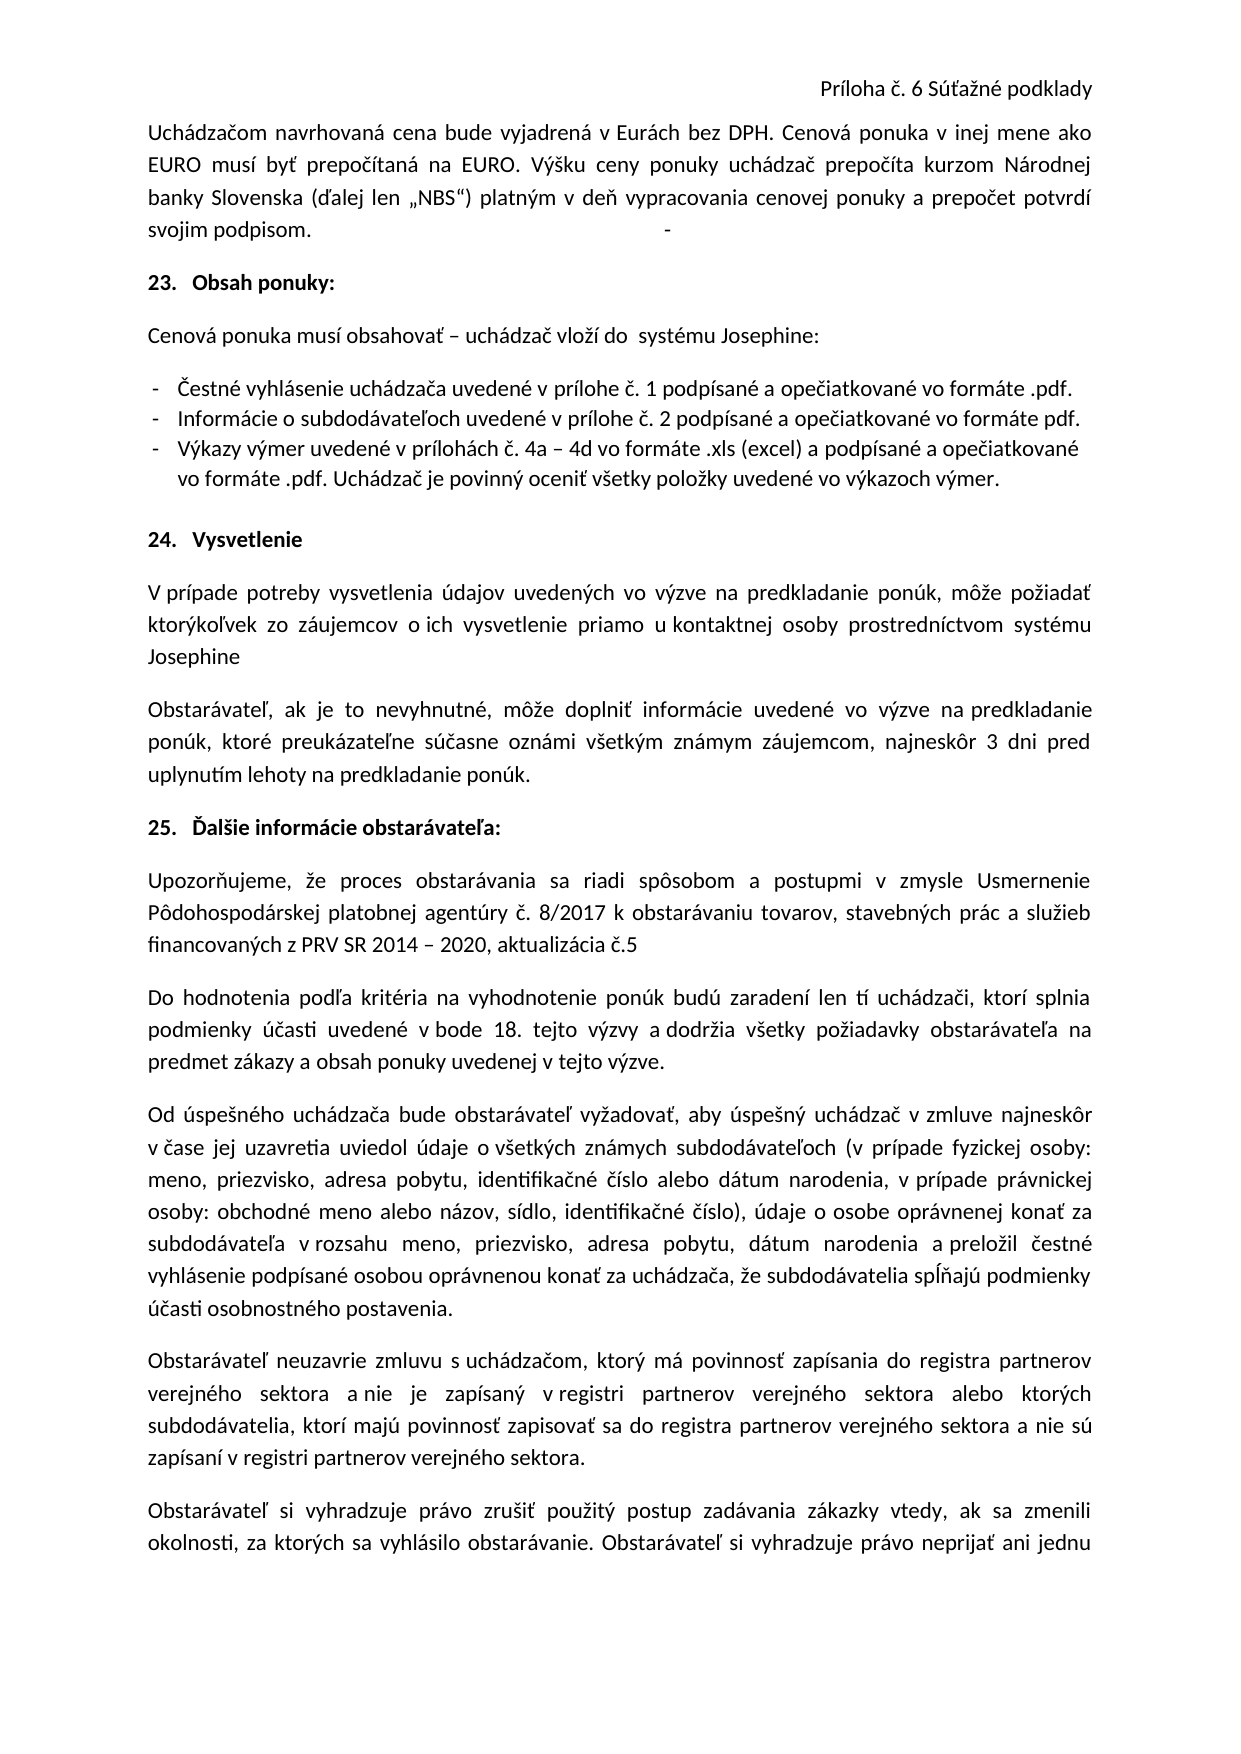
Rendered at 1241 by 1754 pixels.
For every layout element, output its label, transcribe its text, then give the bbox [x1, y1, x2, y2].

text V prípade potreby vysvetlenia údajov uvedených vo výzve na predkladanie ponúk, môže požiadať ktorýkoľvek zo záujemcov o ich vysvetlenie priamo u kontaktnej osoby prostredníctvom systému Josephine [148, 578, 1092, 670]
text Od úspešného uchádzača bude obstarávateľ vyžadovať, aby úspešný uchádzač v zmluve najneskôr v čase jej uzavretia uviedol údaje o všetkých známych subdodávateľoch (v prípade fyzickej osoby: meno, priezvisko, adresa pobytu, identifikačné číslo alebo dátum narodenia, v prípade právnickej osoby: obchodné meno alebo názov, sídlo, identifikačné číslo), údaje o osobe oprávnenej konať za subdodávateľa v rozsahu meno, priezvisko, adresa pobytu, dátum narodenia a preložil čestné vyhlásenie podpísané osobou oprávnenou konať za uchádzača, že subdodávatelia spĺňajú podmienky účasti osobnostného postavenia. [148, 1101, 1092, 1322]
list Obsah ponuky: [148, 268, 1092, 296]
text Obstarávateľ neuzavrie zmluvu s uchádzačom, ktorý má povinnosť zapísania do registra partnerov verejného sektora a nie je zapísaný v registri partnerov verejného sektora alebo ktorých subdodávatelia, ktorí majú povinnosť zapisovať sa do registra partnerov verejného sektora a nie sú zapísaní v registri partnerov verejného sektora. [148, 1347, 1092, 1471]
text Upozorňujeme, že proces obstarávania sa riadi spôsobom a postupmi v zmysle Usmernenie Pôdohospodárskej platobnej agentúry č. 8/2017 k obstarávaniu tovarov, stavebných prác a služieb financovaných z PRV SR 2014 – 2020, aktualizácia č.5 [148, 866, 1092, 958]
text Do hodnotenia podľa kritéria na vyhodnotenie ponúk budú zaradení len tí uchádzači, ktorí splnia podmienky účasti uvedené v bode 18. tejto výzvy a dodržia všetky požiadavky obstarávateľa na predmet zákazy a obsah ponuky uvedenej v tejto výzve. [148, 983, 1092, 1076]
text Cenová ponuka musí obsahovať – uchádzač vloží do systému Josephine: [148, 321, 1092, 349]
list Čestné vyhlásenie uchádzača uvedené v prílohe č. 1 podpísané a opečiatkované vo formáte .pdf. [152, 374, 1092, 402]
list Výkazy výmer uvedené v prílohách č. 4a – 4d vo formáte .xls (excel) a podpísané a opečiatkované vo formáte .pdf. Uchádzač je povinný oceniť všetky položky uvedené vo výkazoch výmer. [152, 434, 1092, 492]
list Informácie o subdodávateľoch uvedené v prílohe č. 2 podpísané a opečiatkované vo formáte pdf. [152, 404, 1092, 432]
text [148, 1496, 1092, 1556]
list Vysvetlenie [148, 525, 1092, 553]
text Uchádzačom navrhovaná cena bude vyjadrená v Eurách bez DPH. Cenová ponuka v inej mene ako EURO musí byť prepočítaná na EURO. Výšku ceny ponuky uchádzač prepočíta kurzom Národnej banky Slovenska (ďalej len „NBS“) platným v deň vypracovania cenovej ponuky a prepočet potvrdí svojim podpisom. [148, 118, 1092, 243]
list Ďalšie informácie obstarávateľa: [148, 813, 1092, 841]
text Obstarávateľ, ak je to nevyhnutné, môže doplniť informácie uvedené vo výzve na predkladanie ponúk, ktoré preukázateľne súčasne oznámi všetkým známym záujemcom, najneskôr 3 dni pred uplynutím lehoty na predkladanie ponúk. [148, 695, 1092, 788]
